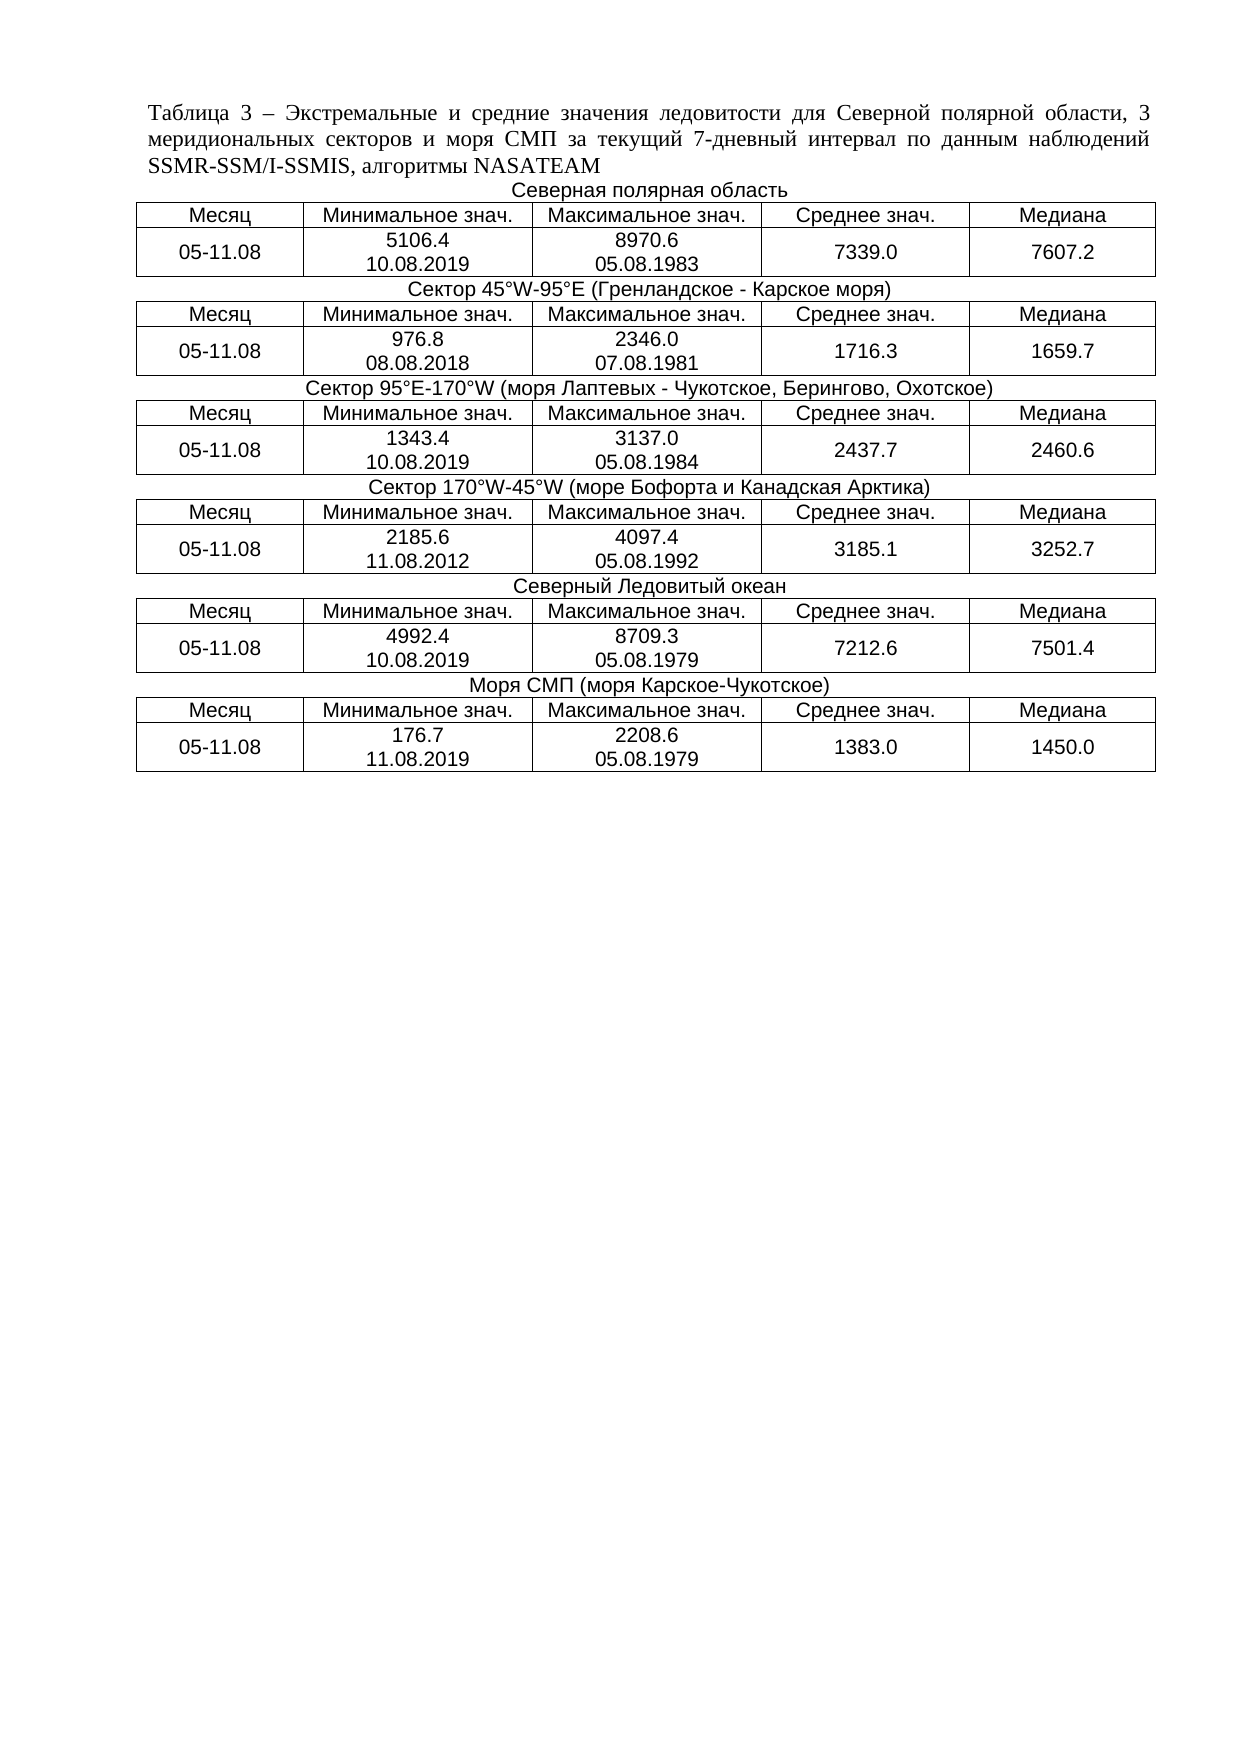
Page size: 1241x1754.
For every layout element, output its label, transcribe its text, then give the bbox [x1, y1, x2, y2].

table_cell 1716.3 [762, 327, 969, 375]
table_header Среднее знач. [762, 203, 969, 227]
table_cell 2346.0 07.08.1981 [533, 327, 761, 375]
table_cell 2208.6 05.08.1979 [533, 723, 761, 771]
table_cell 4992.4 10.08.2019 [304, 624, 532, 672]
table_header Максимальное знач. [533, 302, 761, 326]
table_header Месяц [137, 203, 303, 227]
table_header Минимальное знач. [304, 599, 532, 623]
table_header Месяц [137, 698, 303, 722]
table_header Среднее знач. [762, 500, 969, 524]
table_header Медиана [970, 203, 1155, 227]
text Сектор 170°W-45°W (море Бофорта и Канадская Арктика) [148, 475, 1152, 499]
table_cell 2460.6 [970, 426, 1155, 474]
table_header Максимальное знач. [533, 698, 761, 722]
table_header Месяц [137, 401, 303, 425]
table_cell 1383.0 [762, 723, 969, 771]
table_cell 05-11.08 [137, 426, 303, 474]
text Моря СМП (моря Карское-Чукотское) [148, 673, 1152, 697]
table_header Среднее знач. [762, 599, 969, 623]
table_header Минимальное знач. [304, 302, 532, 326]
table_cell 05-11.08 [137, 327, 303, 375]
table_cell 5106.4 10.08.2019 [304, 228, 532, 276]
text Северный Ледовитый океан [148, 574, 1152, 598]
table_cell 7501.4 [970, 624, 1155, 672]
table_header Минимальное знач. [304, 401, 532, 425]
text Северная полярная область [148, 178, 1152, 202]
table_header Среднее знач. [762, 698, 969, 722]
table_header Минимальное знач. [304, 698, 532, 722]
table_cell 7339.0 [762, 228, 969, 276]
table_header Медиана [970, 599, 1155, 623]
table_cell 7607.2 [970, 228, 1155, 276]
table_header Месяц [137, 500, 303, 524]
table_header Месяц [137, 302, 303, 326]
table_header Медиана [970, 698, 1155, 722]
text Таблица 3 – Экстремальные и средние значения ледовитости для Северной полярной области, 3 меридиональных секторов и моря СМП за текущий 7-дневный интервал по данным наблюдений SSMR-SSM/I-SSMIS, алгоритмы NASATEAM [148, 99, 1152, 178]
table_header Среднее знач. [762, 302, 969, 326]
table_cell 05-11.08 [137, 624, 303, 672]
table_header Максимальное знач. [533, 203, 761, 227]
table_header Минимальное знач. [304, 500, 532, 524]
table_header Среднее знач. [762, 401, 969, 425]
table_header Медиана [970, 500, 1155, 524]
table_cell 1659.7 [970, 327, 1155, 375]
table_cell 05-11.08 [137, 525, 303, 573]
table_header Максимальное знач. [533, 599, 761, 623]
table_header Максимальное знач. [533, 500, 761, 524]
table_cell 2185.6 11.08.2012 [304, 525, 532, 573]
table_cell 3137.0 05.08.1984 [533, 426, 761, 474]
table_cell 7212.6 [762, 624, 969, 672]
table_cell 8970.6 05.08.1983 [533, 228, 761, 276]
table_cell 2437.7 [762, 426, 969, 474]
table_header Медиана [970, 401, 1155, 425]
table_cell 8709.3 05.08.1979 [533, 624, 761, 672]
table_cell 3252.7 [970, 525, 1155, 573]
table_cell 1450.0 [970, 723, 1155, 771]
table_header Максимальное знач. [533, 401, 761, 425]
table_header Месяц [137, 599, 303, 623]
table_cell 176.7 11.08.2019 [304, 723, 532, 771]
text Сектор 45°W-95°E (Гренландское - Карское моря) [148, 277, 1152, 301]
table_cell 3185.1 [762, 525, 969, 573]
table_cell 1343.4 10.08.2019 [304, 426, 532, 474]
table_cell 05-11.08 [137, 723, 303, 771]
table_header Минимальное знач. [304, 203, 532, 227]
text Сектор 95°E-170°W (моря Лаптевых - Чукотское, Берингово, Охотское) [148, 376, 1152, 400]
table_cell 976.8 08.08.2018 [304, 327, 532, 375]
table_cell 05-11.08 [137, 228, 303, 276]
table_header Медиана [970, 302, 1155, 326]
table_cell 4097.4 05.08.1992 [533, 525, 761, 573]
